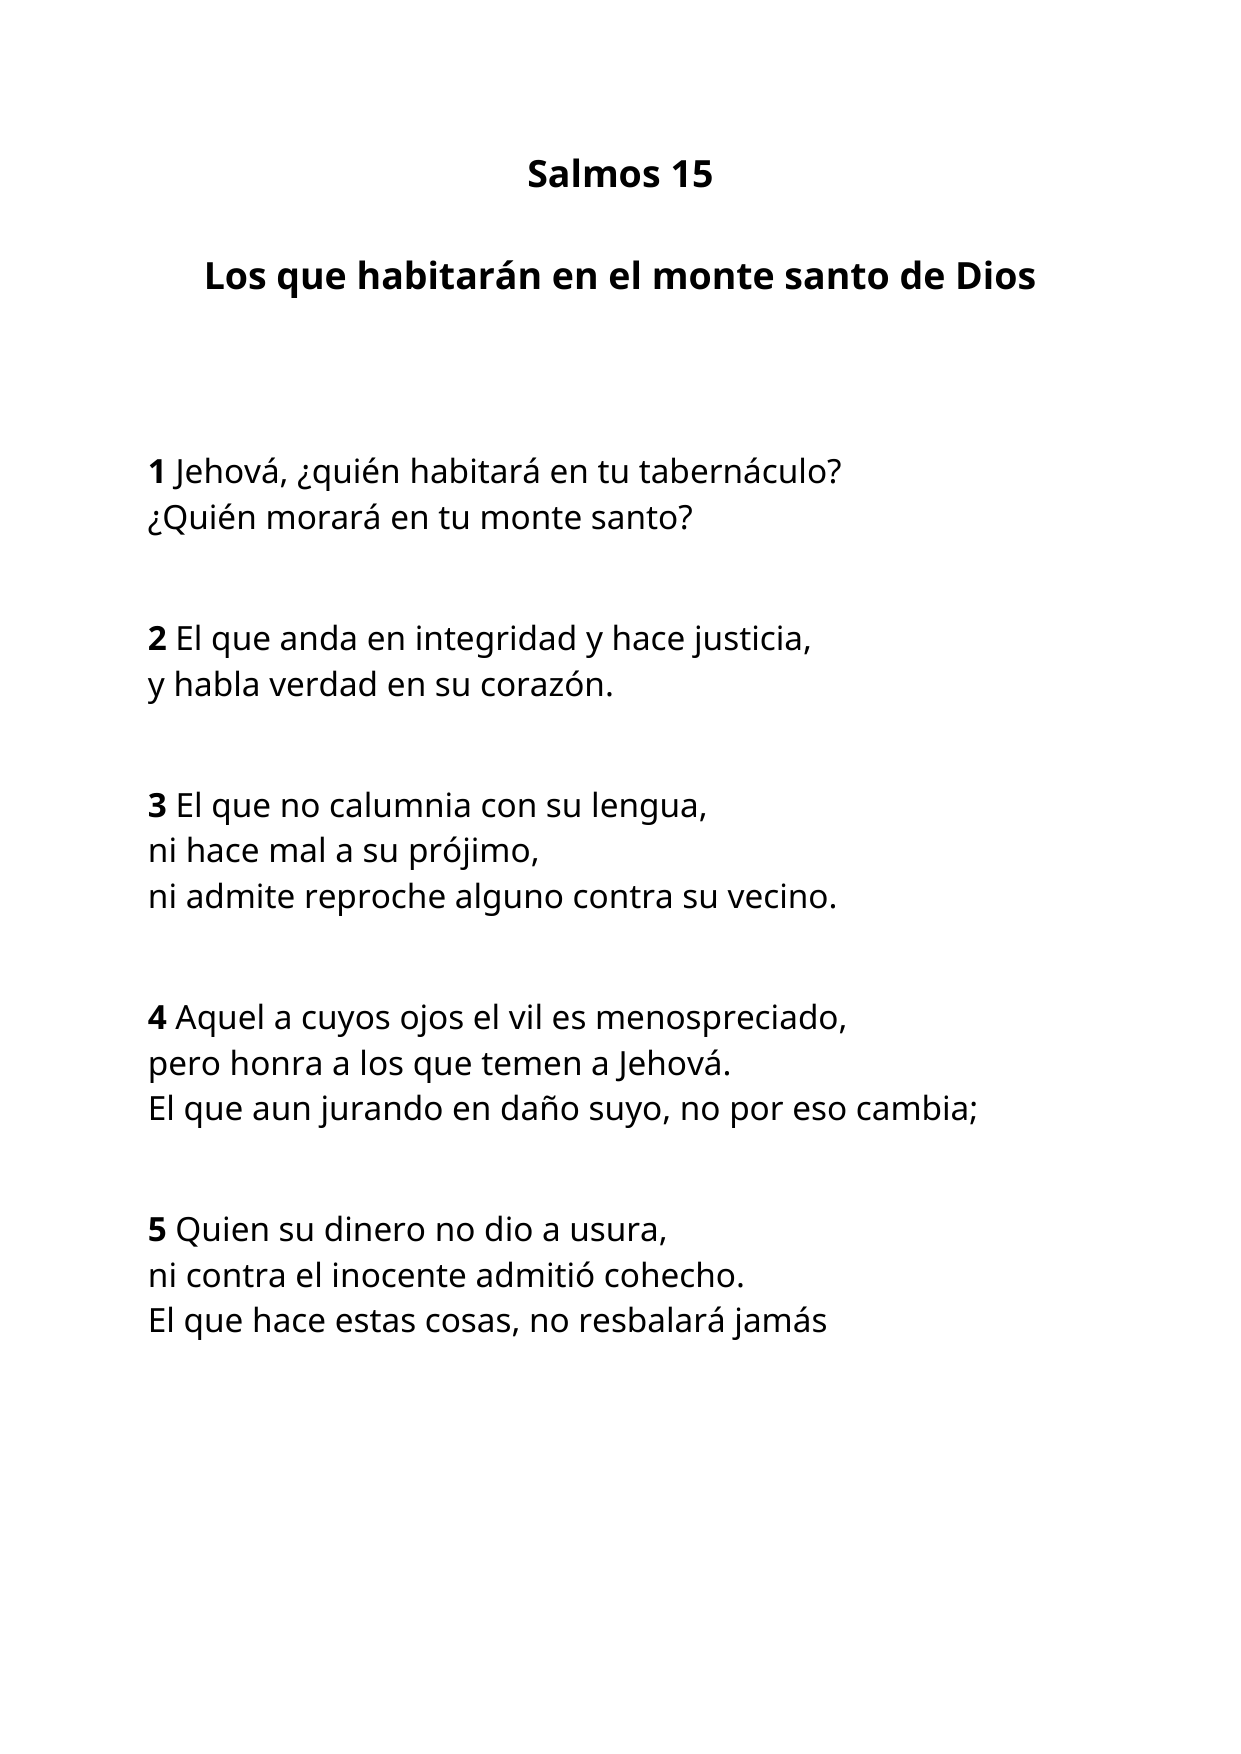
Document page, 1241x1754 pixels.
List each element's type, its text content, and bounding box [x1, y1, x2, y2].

text 1 Jehová, ¿quién habitará en tu tabernáculo? ¿Quién morará en tu monte santo? [148, 448, 1093, 569]
text 2 El que anda en integridad y hace justicia, y habla verdad en su corazón. [148, 615, 1093, 736]
text 5 Quien su dinero no dio a usura, ni contra el inocente admitió cohecho. El que hace estas cosas, no resbalará jamás [148, 1206, 1093, 1342]
text Salmos 15 [148, 148, 1093, 199]
text 3 El que no calumnia con su lengua, ni hace mal a su prójimo, ni admite reproche alguno contra su vecino. [148, 782, 1093, 948]
text 4 Aquel a cuyos ojos el vil es menospreciado, pero honra a los que temen a Jehová. El que aun jurando en daño suyo, no por eso cambia; [148, 994, 1093, 1161]
text Los que habitarán en el monte santo de Dios [148, 250, 1093, 301]
